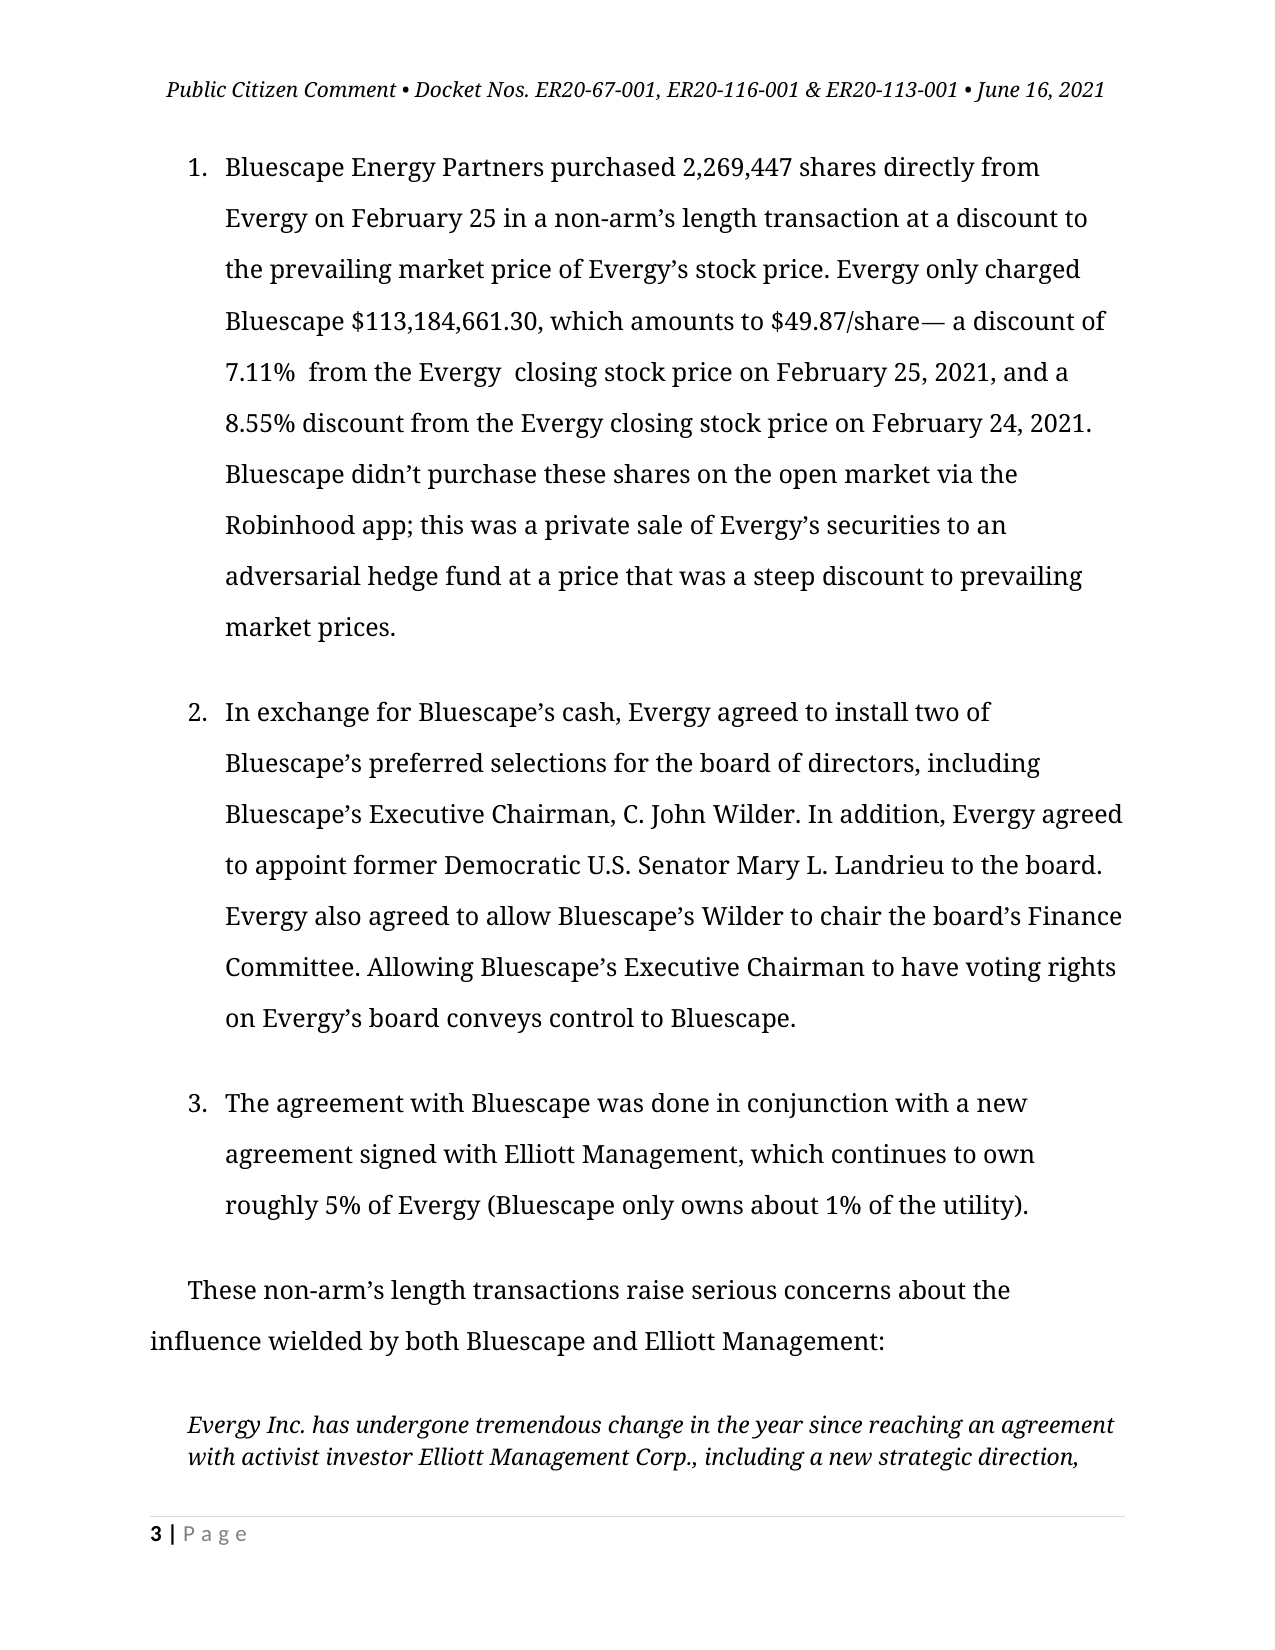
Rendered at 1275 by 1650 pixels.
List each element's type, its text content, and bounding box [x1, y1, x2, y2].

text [187, 1409, 1125, 1472]
list The agreement with Bluescape was done in conjunction with a new agreement signed with Elliott Management, which continues to own roughly 5% of Evergy (Bluescape only owns about 1% of the utility). [187, 1086, 1125, 1222]
list In exchange for Bluescape’s cash, Evergy agreed to install two of Bluescape’s preferred selections for the board of directors, including Bluescape’s Executive Chairman, C. John Wilder. In addition, Evergy agreed to appoint former Democratic U.S. Senator Mary L. Landrieu to the board. Evergy also agreed to allow Bluescape’s Wilder to chair the board’s Finance Committee. Allowing Bluescape’s Executive Chairman to have voting rights on Evergy’s board conveys control to Bluescape. [187, 694, 1125, 1035]
text These non-arm’s length transactions raise serious concerns about the influence wielded by both Bluescape and Elliott Management: [150, 1273, 1125, 1358]
list Bluescape Energy Partners purchased 2,269,447 shares directly from Evergy on February 25 in a non-arm’s length transaction at a discount to the prevailing market price of Evergy’s stock price. Evergy only charged Bluescape $113,184,661.30, which amounts to $49.87/share— a discount of 7.11% from the Evergy closing stock price on February 25, 2021, and a 8.55% discount from the Evergy closing stock price on February 24, 2021. Bluescape didn’t purchase these shares on the open market via the Robinhood app; this was a private sale of Evergy’s securities to an adversarial hedge fund at a price that was a steep discount to prevailing market prices. [187, 150, 1125, 643]
